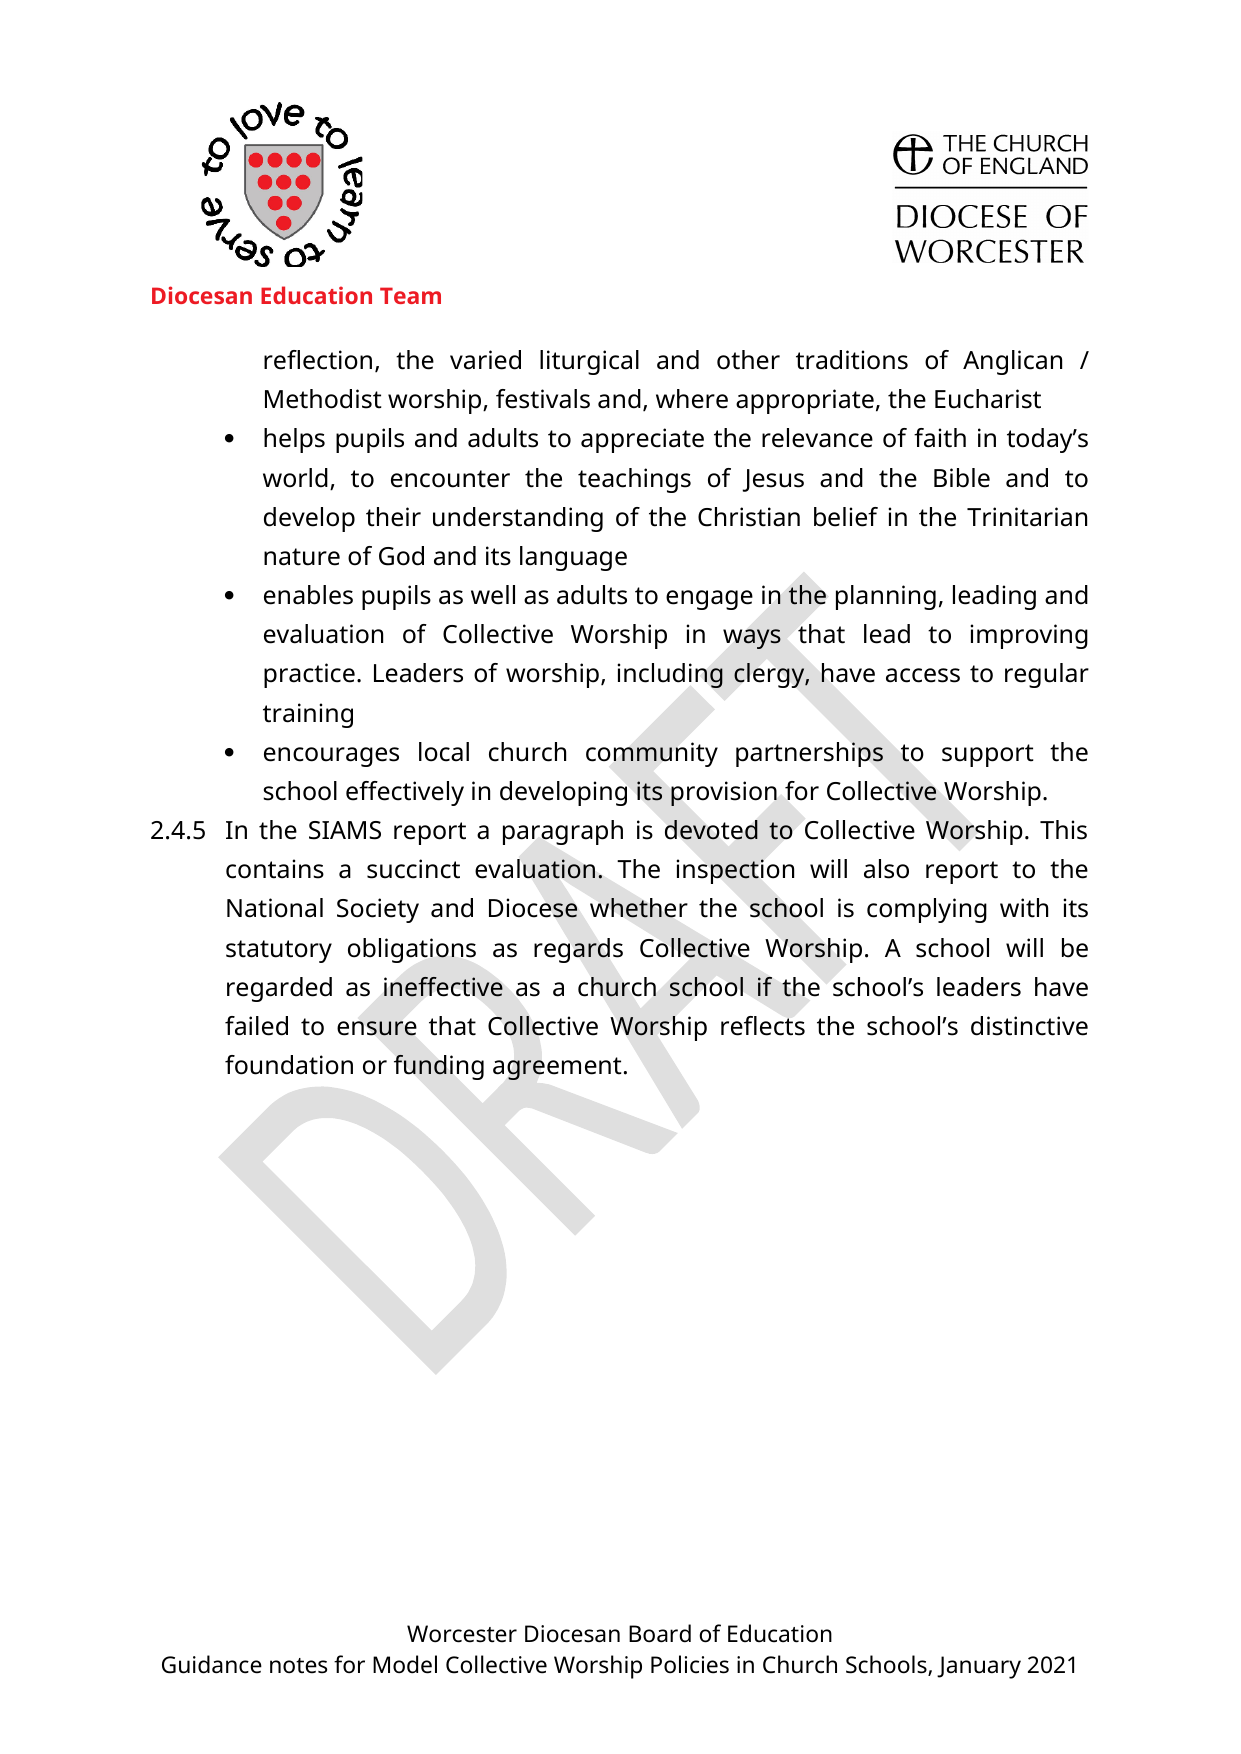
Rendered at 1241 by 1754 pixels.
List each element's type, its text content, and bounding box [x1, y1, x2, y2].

list encourages local church community partnerships to support the school effectively in developing its provision for Collective Worship. [225, 734, 1090, 808]
picture [200, 102, 363, 266]
list helps pupils and adults to appreciate the relevance of faith in today’s world, to encounter the teachings of Jesus and the Bible and to develop their understanding of the Christian belief in the Trinitarian nature of God and its language [225, 421, 1090, 573]
list enables pupils as well as adults to engage in the planning, leading and evaluation of Collective Worship in ways that lead to improving practice. Leaders of worship, including clergy, have access to regular training [225, 578, 1090, 729]
text 2.4.5 In the SIAMS report a paragraph is devoted to Collective Worship. This contains a succinct evaluation. The inspection will also report to the National Society and Diocese whether the school is complying with its statutory obligations as regards Collective Worship. A school will be regarded as ineffective as a church school if the school’s leaders have failed to ensure that Collective Worship reflects the school’s distinctive foundation or funding agreement. [150, 813, 1090, 1082]
